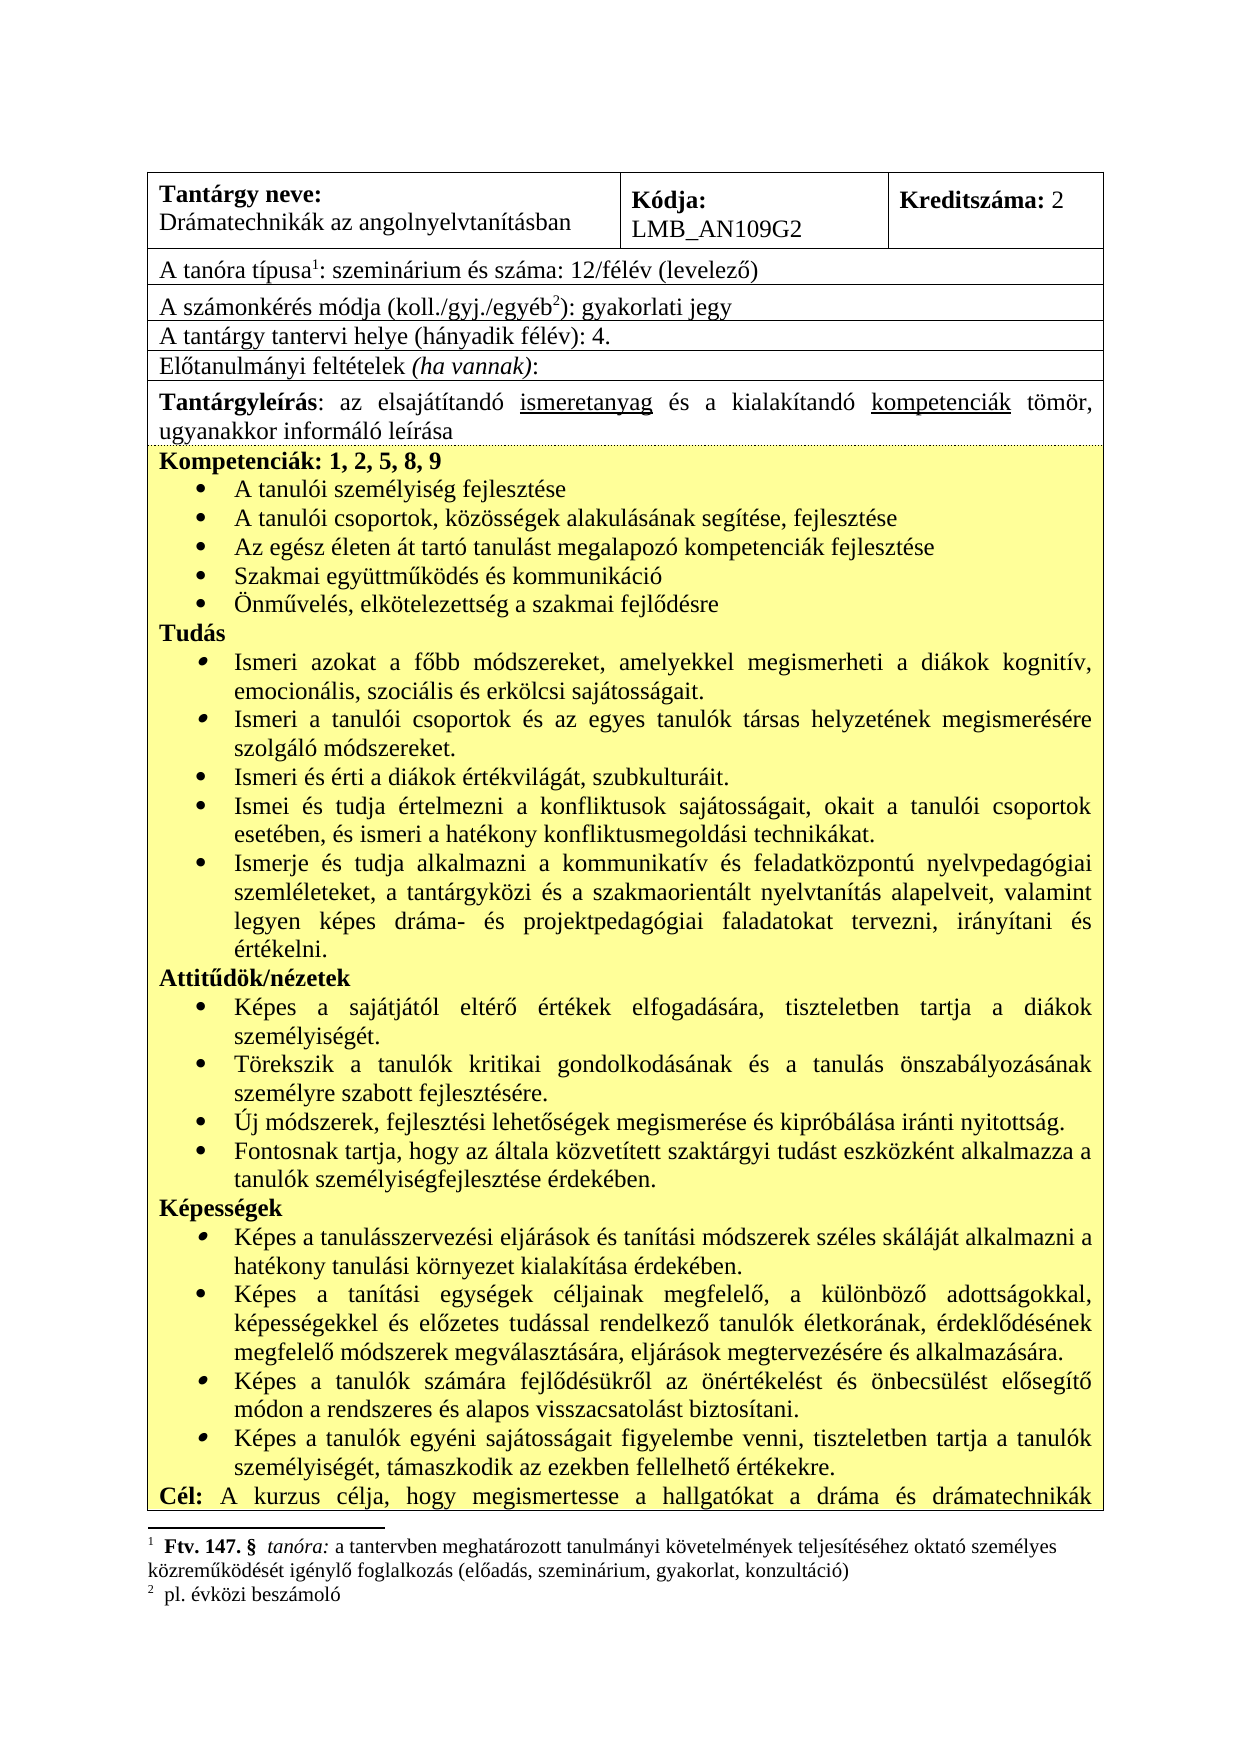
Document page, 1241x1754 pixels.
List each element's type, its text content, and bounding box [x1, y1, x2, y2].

table_header Kódja: LMB_AN109G2 [621, 173, 888, 248]
table_cell Előtanulmányi feltételek (ha vannak): [148, 351, 1103, 380]
table_cell A tantárgy tantervi helye (hányadik félév): 4. [148, 321, 1103, 350]
table_header Tantárgy neve: Drámatechnikák az angolnyelvtanításban [148, 173, 620, 248]
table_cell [148, 445, 1103, 1509]
table_cell Tantárgyleírás: az elsajátítandó ismeretanyag és a kialakítandó kompetenciák tömör, ugyanakkor informáló leírása [148, 381, 1103, 445]
table_header Kreditszáma: 2 [889, 173, 1103, 248]
table_cell A tanóra típusa: szeminárium és száma: 12/félév (levelező) [148, 249, 1103, 284]
table_cell A számonkérés módja (koll./gyj./egyéb): gyakorlati jegy [148, 285, 1103, 320]
